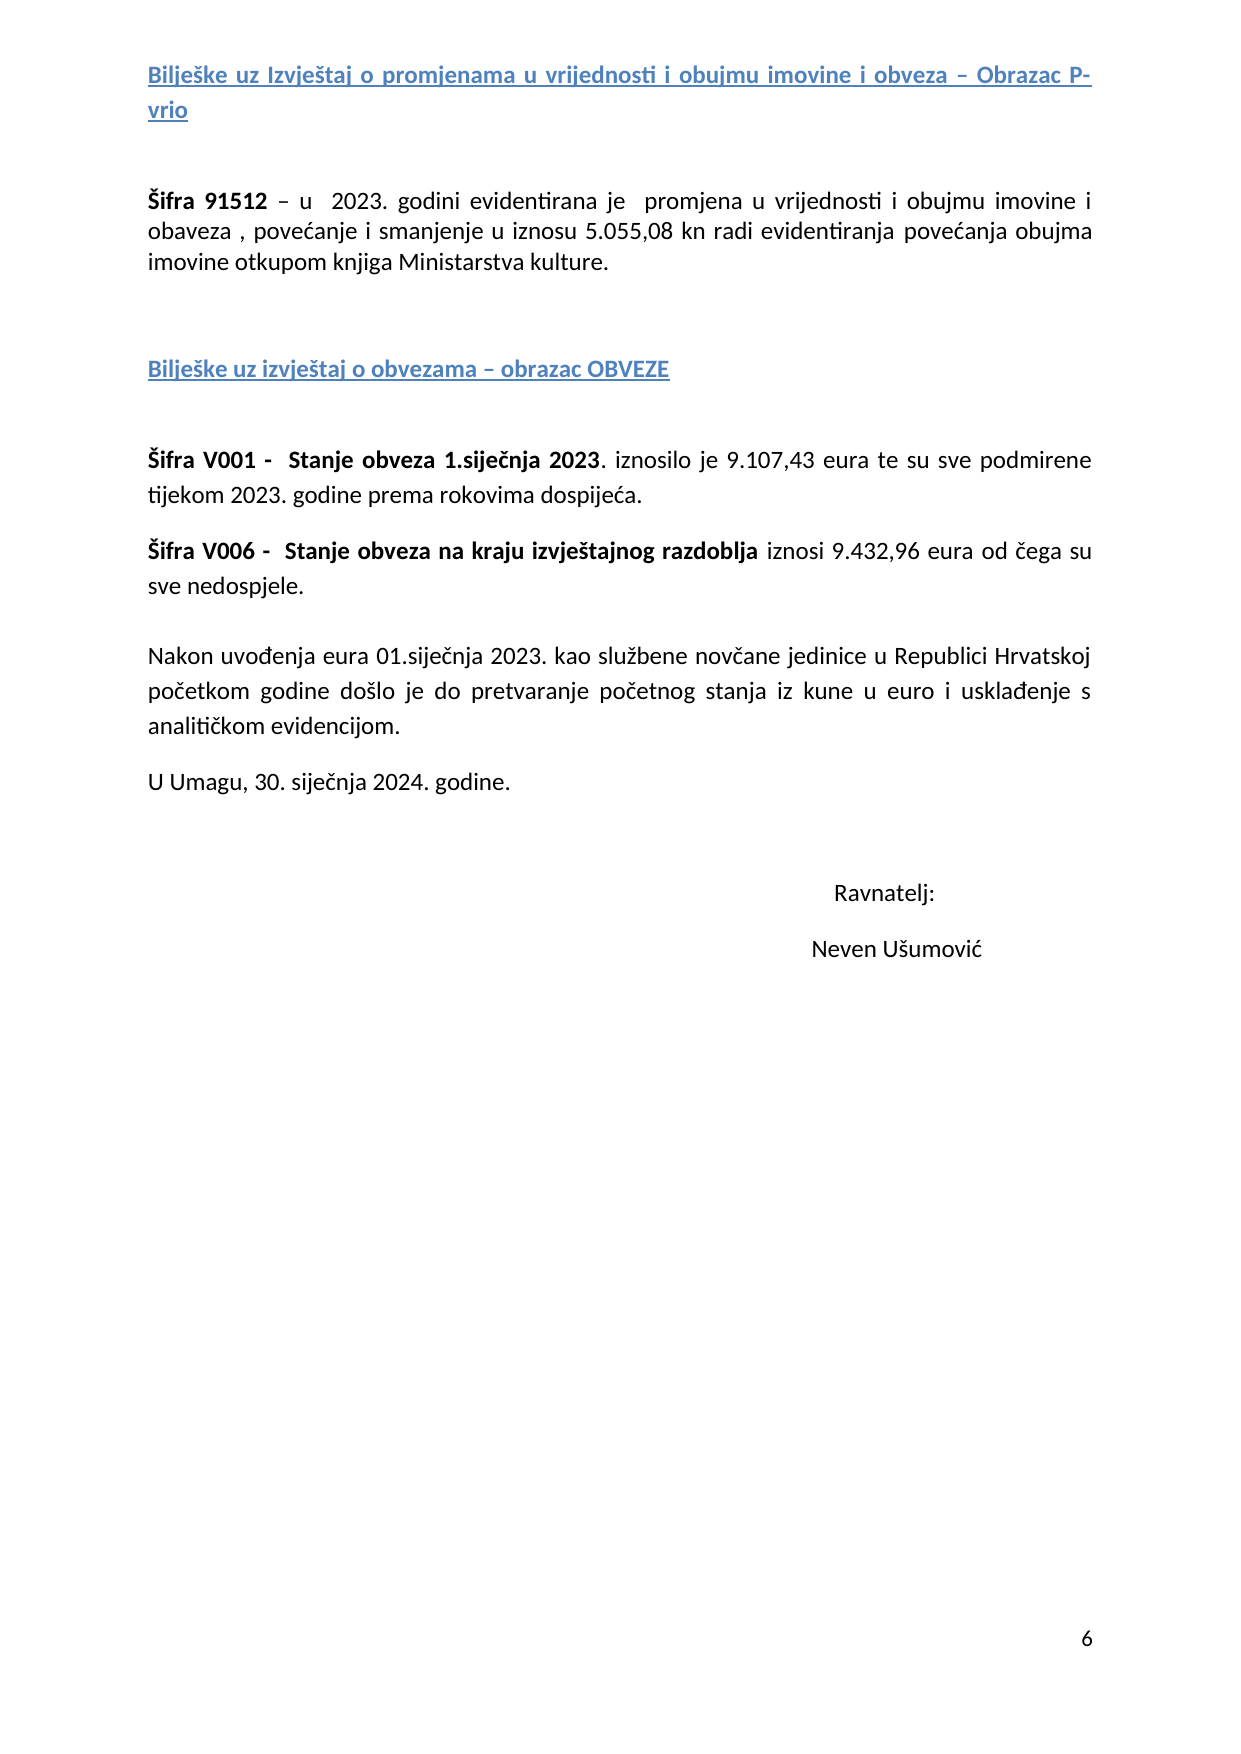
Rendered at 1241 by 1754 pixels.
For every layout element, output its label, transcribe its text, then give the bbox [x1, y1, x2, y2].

text Neven Ušumović [738, 933, 1093, 964]
text Ravnatelj: [811, 877, 1093, 908]
text Šifra 91512 – u 2023. godini evidentirana je promjena u vrijednosti i obujmu imovine i obaveza , povećanje i smanjenje u iznosu 5.055,08 kn radi evidentiranja povećanja obujma imovine otkupom knjiga Ministarstva kulture. [148, 185, 1093, 276]
text Bilješke uz izvještaj o obvezama – obrazac OBVEZE [148, 353, 1093, 384]
text Nakon uvođenja eura 01.siječnja 2023. kao službene novčane jedinice u Republici Hrvatskoj početkom godine došlo je do pretvaranje početnog stanja iz kune u euro i usklađenje s analitičkom evidencijom. [148, 640, 1093, 740]
text Bilješke uz Izvještaj o promjenama u vrijednosti i obujmu imovine i obveza – Obrazac P-vrio [148, 59, 1093, 124]
text Šifra V006 - Stanje obveza na kraju izvještajnog razdoblja iznosi 9.432,96 eura od čega su sve nedospjele. [148, 535, 1093, 600]
text Šifra V001 - Stanje obveza 1.siječnja 2023. iznosilo je 9.107,43 eura te su sve podmirene tijekom 2023. godine prema rokovima dospijeća. [148, 444, 1093, 509]
text U Umagu, 30. siječnja 2024. godine. [148, 766, 1093, 796]
